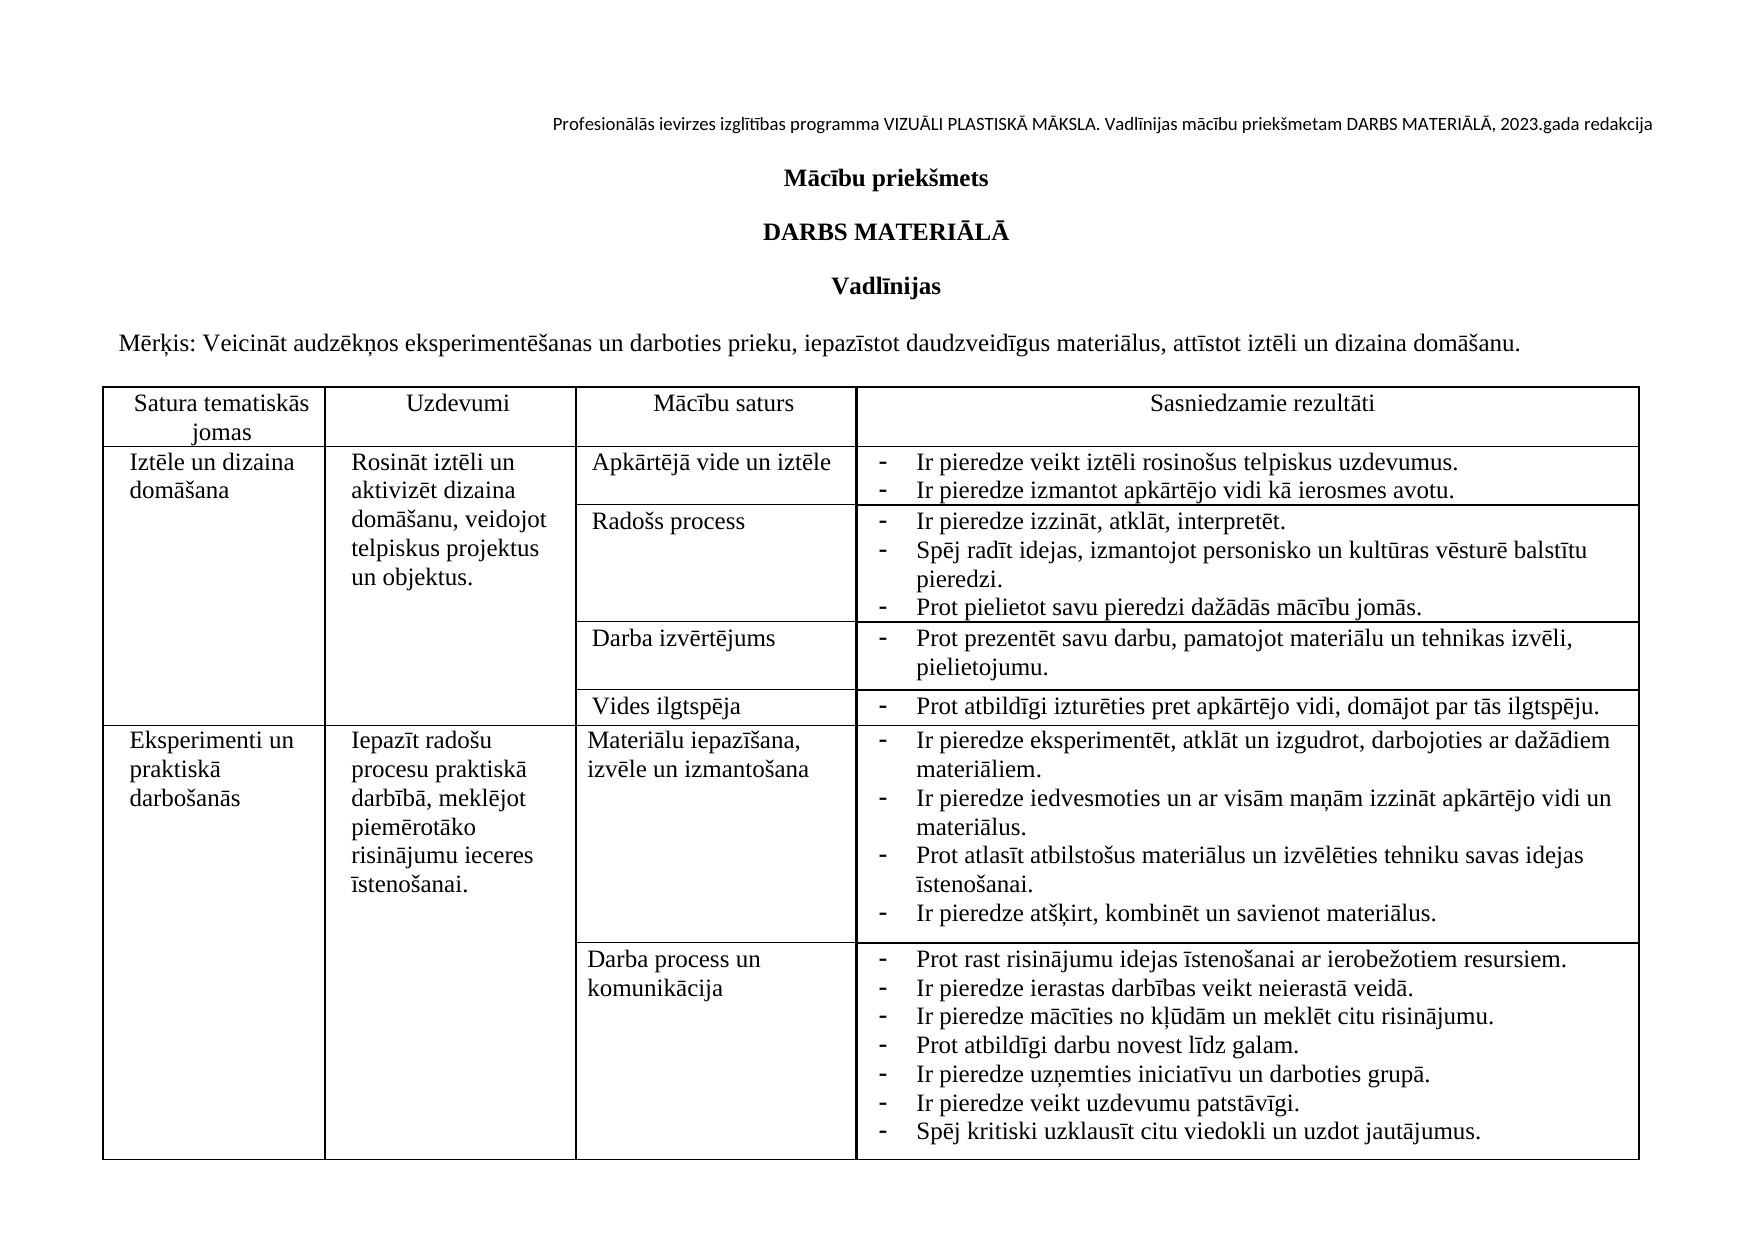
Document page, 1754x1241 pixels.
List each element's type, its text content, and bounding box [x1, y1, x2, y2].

table_cell Prot atbildīgi izturēties pret apkārtējo vidi, domājot par tās ilgtspēju. [858, 691, 1638, 724]
table_cell Radošs process [577, 505, 855, 621]
table_cell Darba izvērtējums [577, 622, 855, 689]
table_cell Eksperimenti un praktiskā darbošanās [104, 726, 324, 1159]
table_cell Darba process un komunikācija [577, 943, 855, 1159]
text DARBS MATERIĀLĀ [118, 217, 1654, 246]
table_cell Apkārtējā vide un iztēle [577, 447, 855, 504]
table_header Uzdevumi [326, 388, 575, 446]
table_header Satura tematiskās jomas [104, 388, 324, 446]
table_cell Iepazīt radošu procesu praktiskā darbībā, meklējot piemērotāko risinājumu ieceres īstenošanai. [326, 726, 575, 1159]
table_cell Materiālu iepazīšana, izvēle un izmantošana [577, 726, 855, 942]
text Mērķis: Veicināt audzēkņos eksperimentēšanas un darboties prieku, iepazīstot daudzveidīgus materiālus, attīstot iztēli un dizaina domāšanu. [118, 328, 1654, 357]
table_cell Vides ilgtspēja [577, 690, 855, 724]
table_cell Iztēle un dizaina domāšana [104, 447, 324, 724]
table_cell Ir pieredze veikt iztēli rosinošus telpiskus uzdevumus. Ir pieredze izmantot apkārtējo vidi kā ierosmes avotu. [858, 447, 1638, 504]
text Mācību priekšmets [118, 163, 1654, 192]
text Vadlīnijas [118, 271, 1654, 300]
table_cell Prot prezentēt savu darbu, pamatojot materiālu un tehnikas izvēli, pielietojumu. [858, 623, 1638, 689]
table_cell Rosināt iztēli un aktivizēt dizaina domāšanu, veidojot telpiskus projektus un objektus. [326, 447, 575, 724]
table_header Sasniedzamie rezultāti [858, 388, 1638, 446]
table_cell Prot rast risinājumu idejas īstenošanai ar ierobežotiem resursiem. Ir pieredze ierastas darbības veikt neierastā veidā. Ir pieredze mācīties no kļūdām un meklēt citu risinājumu. Prot atbildīgi darbu novest līdz galam. Ir pieredze uzņemties iniciatīvu un darboties grupā. Ir pieredze veikt uzdevumu patstāvīgi. Spēj kritiski uzklausīt citu viedokli un uzdot jautājumus. [858, 944, 1638, 1159]
table_header Mācību saturs [577, 388, 855, 446]
table_cell Ir pieredze eksperimentēt, atklāt un izgudrot, darbojoties ar dažādiem materiāliem. Ir pieredze iedvesmoties un ar visām maņām izzināt apkārtējo vidi un materiālus. Prot atlasīt atbilstošus materiālus un izvēlēties tehniku savas idejas īstenošanai. Ir pieredze atšķirt, kombinēt un savienot materiālus. [858, 726, 1638, 942]
table_cell Ir pieredze izzināt, atklāt, interpretēt. Spēj radīt idejas, izmantojot personisko un kultūras vēsturē balstītu pieredzi. Prot pielietot savu pieredzi dažādās mācību jomās. [858, 506, 1638, 621]
